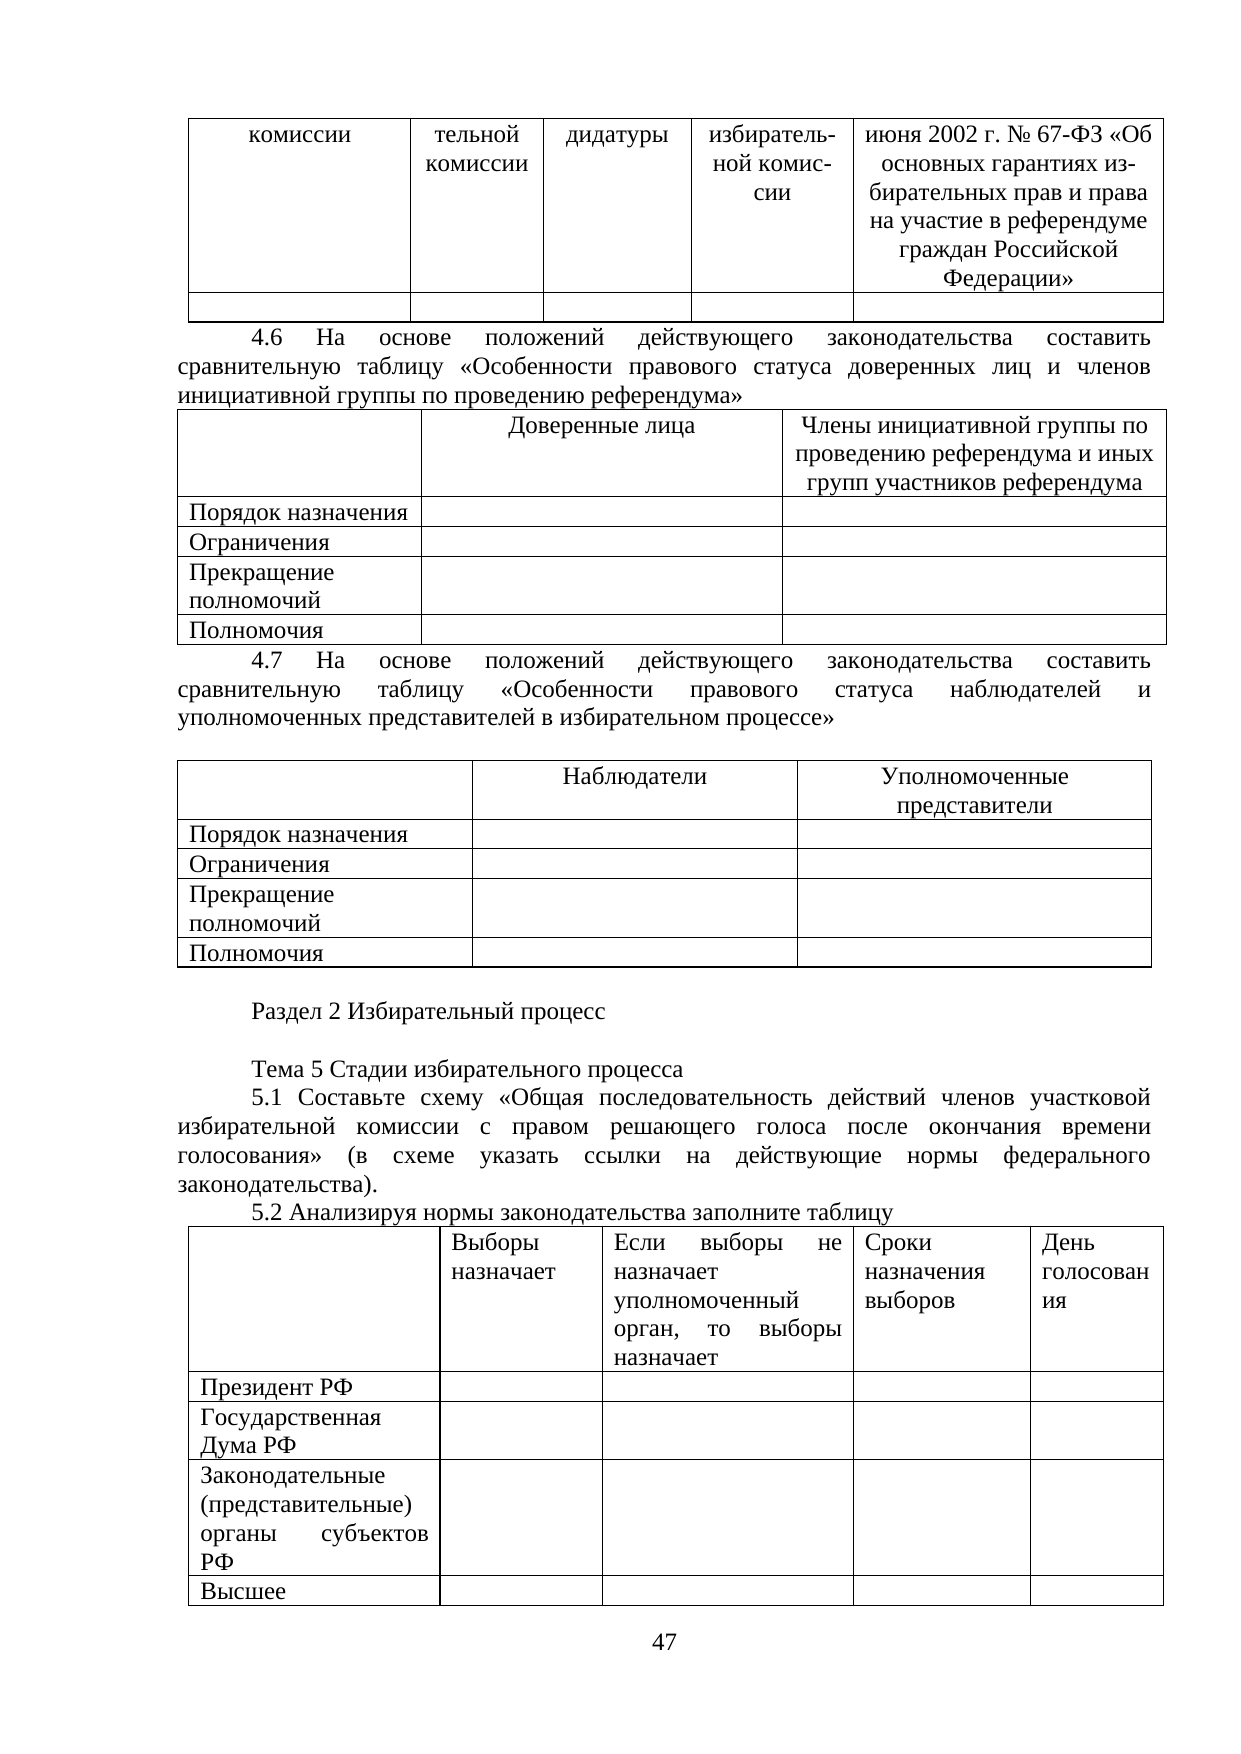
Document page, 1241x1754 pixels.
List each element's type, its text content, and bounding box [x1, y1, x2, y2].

text 4.6 На основе положений действующего законодательства составить сравнительную таблицу «Особенности правового статуса доверенных лиц и членов инициативной группы по проведению референдума» [177, 322, 1152, 409]
table_cell [603, 1576, 853, 1605]
table_cell Прекращение полномочий [178, 557, 421, 614]
table_cell [603, 1460, 853, 1575]
table_cell [411, 293, 543, 321]
table_header Члены инициативной группы по проведению референдума и иных групп участников референдума [783, 410, 1166, 496]
table_cell [1031, 1576, 1163, 1605]
table_cell [854, 1402, 1030, 1459]
table_cell [783, 497, 1166, 526]
table_cell Прекращение полномочий [178, 879, 472, 937]
table_cell [854, 1460, 1030, 1575]
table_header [544, 119, 691, 292]
table_cell [692, 293, 853, 321]
table_header Уполномоченные представители [798, 761, 1151, 818]
table_cell [854, 1372, 1030, 1401]
table_cell [603, 1372, 853, 1401]
table_cell [854, 293, 1163, 321]
text Тема 5 Стадии избирательного процесса [177, 1054, 1152, 1082]
table_cell [422, 497, 782, 526]
table_header [178, 761, 472, 818]
table_header Наблюдатели [473, 761, 797, 818]
table_cell [544, 293, 691, 321]
table_cell [422, 527, 782, 556]
table_cell Ограничения [178, 849, 472, 878]
table_cell [854, 1576, 1030, 1605]
table_cell [441, 1372, 602, 1401]
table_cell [189, 1576, 439, 1605]
table_cell Порядок назначения [178, 497, 421, 526]
table_header [178, 410, 421, 496]
table_header День голосования [1031, 1227, 1163, 1371]
table_cell Президент РФ [189, 1372, 439, 1401]
table_cell [422, 615, 782, 644]
text Раздел 2 Избирательный процесс [177, 996, 1152, 1025]
table_cell [1031, 1402, 1163, 1459]
table_cell [441, 1460, 602, 1575]
table_cell Полномочия [178, 938, 472, 966]
table_cell [473, 820, 797, 848]
table_cell [798, 849, 1151, 878]
table_header [189, 1227, 439, 1371]
table_cell Законодательные (представительные) органы субъектов РФ [189, 1460, 439, 1575]
table_cell [783, 527, 1166, 556]
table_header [189, 119, 410, 292]
table_cell Порядок назначения [178, 820, 472, 848]
text 5.2 Анализируя нормы законодательства заполните таблицу [177, 1197, 1152, 1226]
table_cell [783, 615, 1166, 644]
table_header Выборы назначает [441, 1227, 602, 1371]
table_cell Ограничения [178, 527, 421, 556]
table_header Сроки назначения выборов [854, 1227, 1030, 1371]
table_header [411, 119, 543, 292]
table_cell [783, 557, 1166, 614]
table_cell [1031, 1372, 1163, 1401]
table_cell Государственная Дума РФ [189, 1402, 439, 1459]
table_cell [473, 849, 797, 878]
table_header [854, 119, 1163, 292]
table_cell Полномочия [178, 615, 421, 644]
table_cell [189, 293, 410, 321]
table_cell [798, 879, 1151, 937]
table_cell [473, 938, 797, 966]
table_cell [1031, 1460, 1163, 1575]
table_cell [603, 1402, 853, 1459]
table_header Доверенные лица [422, 410, 782, 496]
table_cell [441, 1402, 602, 1459]
text 4.7 На основе положений действующего законодательства составить сравнительную таблицу «Особенности правового статуса наблюдателей и уполномоченных представителей в избирательном процессе» [177, 645, 1152, 731]
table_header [692, 119, 853, 292]
text 5.1 Составьте схему «Общая последовательность действий членов участковой избирательной комиссии с правом решающего голоса после окончания времени голосования» (в схеме указать ссылки на действующие нормы федерального законодательства). [177, 1082, 1152, 1197]
table_header Если выборы не назначает уполномоченный орган, то выборы назначает [603, 1227, 853, 1371]
table_cell [798, 938, 1151, 966]
table_cell [441, 1576, 602, 1605]
table_cell [473, 879, 797, 937]
table_cell [798, 820, 1151, 848]
table_cell [422, 557, 782, 614]
